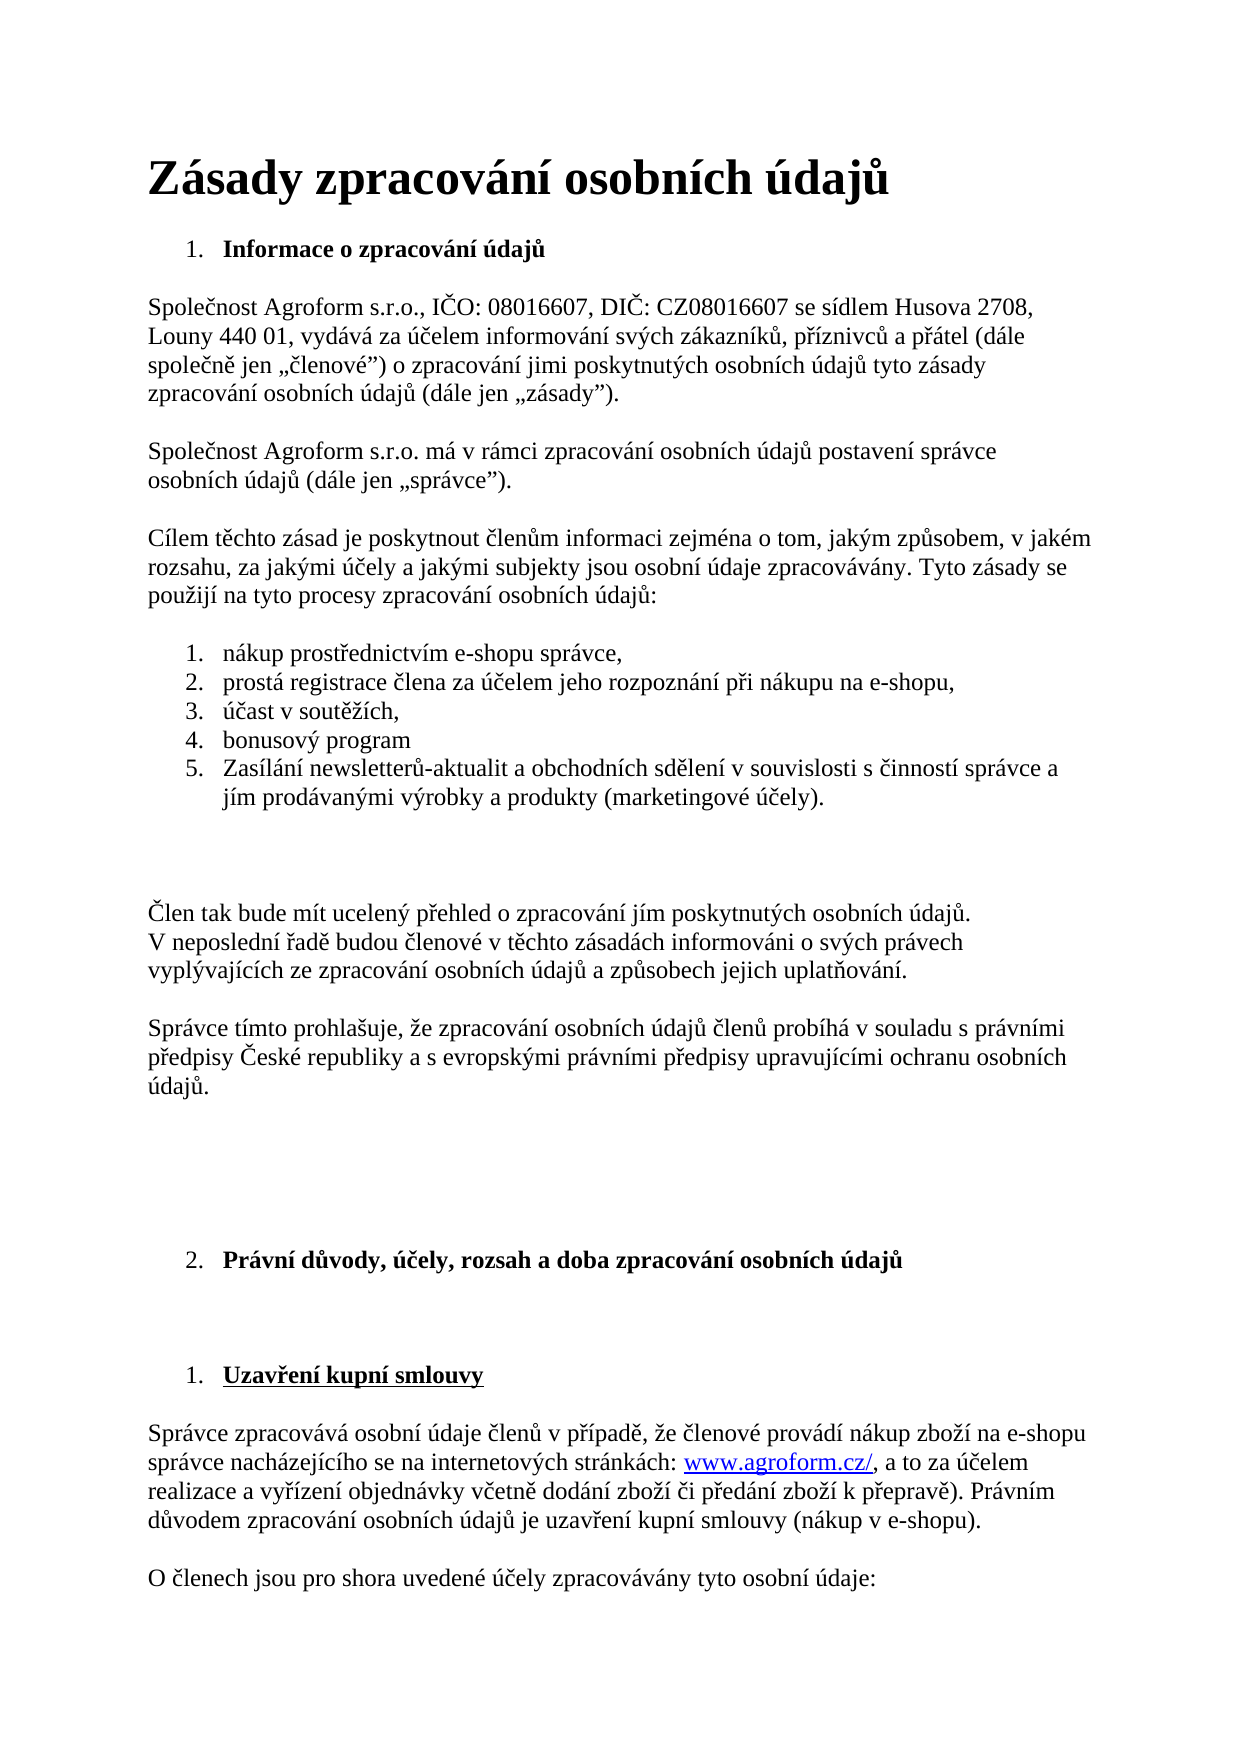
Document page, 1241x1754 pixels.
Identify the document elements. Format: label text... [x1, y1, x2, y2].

list prostá registrace člena za účelem jeho rozpoznání při nákupu na e-shopu, [185, 667, 1093, 696]
list bonusový program [185, 725, 1093, 753]
list Informace o zpracování údajů [185, 234, 1093, 263]
list účast v soutěžích, [185, 696, 1093, 725]
text Zásady zpracování osobních údajů [148, 148, 1093, 205]
text O členech jsou pro shora uvedené účely zpracovávány tyto osobní údaje: [148, 1563, 1093, 1591]
text Správce zpracovává osobní údaje členů v případě, že členové provádí nákup zboží na e-shopu správce nacházejícího se na internetových stránkách: www.agroform.cz/, a to za účelem realizace a vyřízení objednávky včetně dodání zboží či předání zboží k přepravě). Právním důvodem zpracování osobních údajů je uzavření kupní smlouvy (nákup v e-shopu). [148, 1418, 1093, 1533]
list nákup prostřednictvím e-shopu správce, [185, 638, 1093, 667]
list Právní důvody, účely, rozsah a doba zpracování osobních údajů [185, 1245, 1093, 1273]
text Cílem těchto zásad je poskytnout členům informaci zejména o tom, jakým způsobem, v jakém rozsahu, za jakými účely a jakými subjekty jsou osobní údaje zpracovávány. Tyto zásady se použijí na tyto procesy zpracování osobních údajů: [148, 523, 1093, 609]
text Správce tímto prohlašuje, že zpracování osobních údajů členů probíhá v souladu s právními předpisy České republiky a s evropskými právními předpisy upravujícími ochranu osobních údajů. [148, 1013, 1093, 1100]
text Společnost Agroform s.r.o. má v rámci zpracování osobních údajů postavení správce osobních údajů (dále jen „správce”). [148, 436, 1093, 494]
list Zasílání newsletterů-aktualit a obchodních sdělení v souvislosti s činností správce a jím prodávanými výrobky a produkty (marketingové účely). [185, 753, 1093, 811]
text Člen tak bude mít ucelený přehled o zpracování jím poskytnutých osobních údajů. V neposlední řadě budou členové v těchto zásadách informováni o svých právech vyplývajících ze zpracování osobních údajů a způsobech jejich uplatňování. [148, 898, 1093, 984]
list Uzavření kupní smlouvy [185, 1361, 1093, 1389]
text Společnost Agroform s.r.o., IČO: 08016607, DIČ: CZ08016607 se sídlem Husova 2708, Louny 440 01, vydává za účelem informování svých zákazníků, příznivců a přátel (dále společně jen „členové”) o zpracování jimi poskytnutých osobních údajů tyto zásady zpracování osobních údajů (dále jen „zásady”). [148, 292, 1093, 407]
